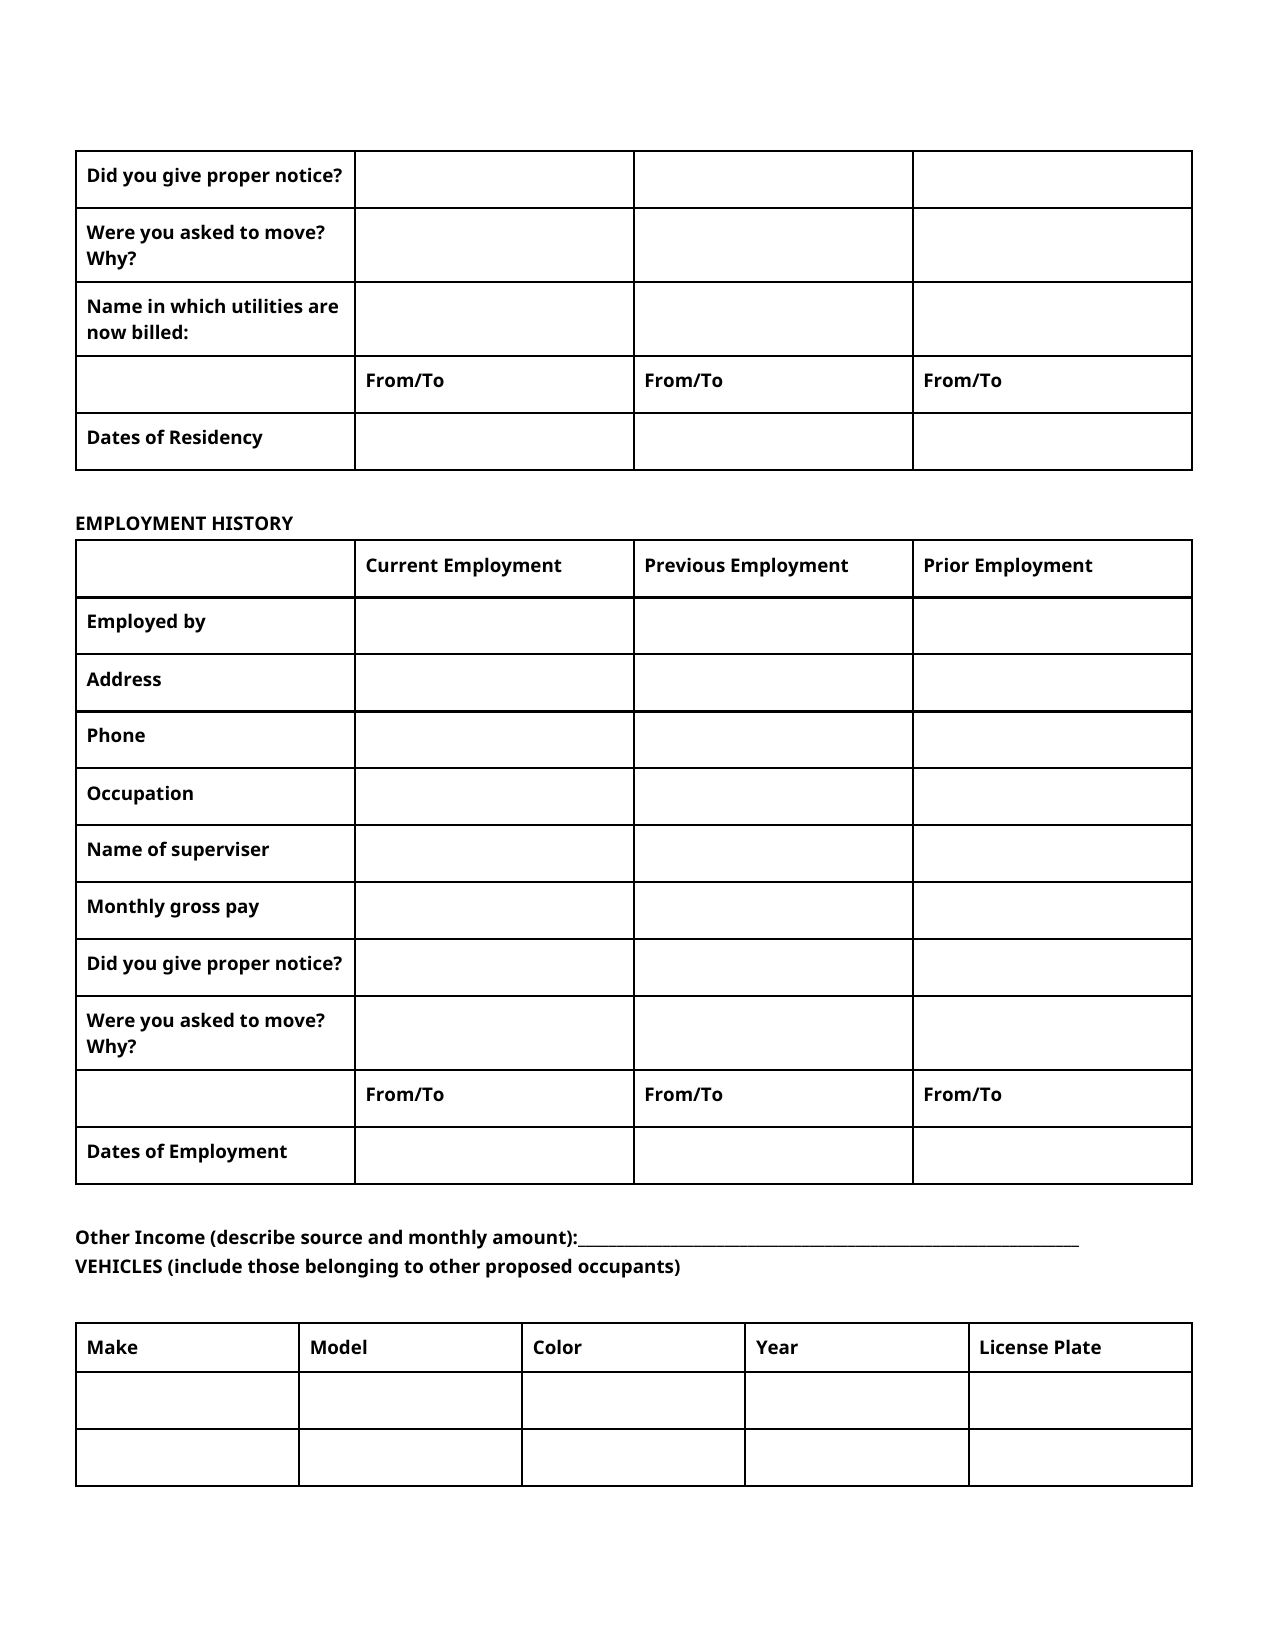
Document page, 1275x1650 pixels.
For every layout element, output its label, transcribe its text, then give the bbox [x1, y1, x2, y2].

table_cell [77, 357, 354, 412]
table_cell [356, 997, 633, 1069]
table_cell [356, 283, 633, 355]
table_cell [356, 826, 633, 881]
table_cell [635, 826, 912, 881]
table_cell [635, 414, 912, 469]
table_cell [635, 713, 912, 767]
table_cell Did you give proper notice? [77, 940, 354, 995]
table_cell [523, 1373, 744, 1427]
table_cell [356, 713, 633, 767]
table_cell [914, 1128, 1191, 1183]
table_cell [635, 940, 912, 995]
table_cell Occupation [77, 769, 354, 824]
table_cell [914, 152, 1191, 207]
table_cell [635, 283, 912, 355]
table_cell [356, 883, 633, 938]
table_cell [356, 655, 633, 710]
table_cell [356, 1128, 633, 1183]
table_cell [635, 152, 912, 207]
table_cell Phone [77, 713, 354, 767]
table_cell [356, 414, 633, 469]
table_header [77, 541, 354, 596]
table_cell [914, 713, 1191, 767]
table_cell Were you asked to move? Why? [77, 209, 354, 281]
table_cell [635, 997, 912, 1069]
table_cell [746, 1430, 968, 1484]
table_cell [356, 152, 633, 207]
table_cell Dates of Residency [77, 414, 354, 469]
table_cell Employed by [77, 599, 354, 653]
table_cell [356, 599, 633, 653]
text EMPLOYMENT HISTORY [75, 510, 1191, 536]
table_cell [635, 655, 912, 710]
table_cell From/To [356, 357, 633, 412]
table_header Model [300, 1324, 521, 1371]
table_cell [356, 940, 633, 995]
table_cell [746, 1373, 968, 1427]
table_cell From/To [635, 357, 912, 412]
table_cell From/To [914, 1071, 1191, 1126]
table_cell Address [77, 655, 354, 710]
table_cell [635, 209, 912, 281]
table_cell Monthly gross pay [77, 883, 354, 938]
table_cell From/To [914, 357, 1191, 412]
table_cell [356, 209, 633, 281]
table_cell [300, 1430, 521, 1484]
table_header Year [746, 1324, 968, 1371]
table_cell [635, 883, 912, 938]
table_header Make [77, 1324, 298, 1371]
table_cell From/To [635, 1071, 912, 1126]
table_cell [970, 1430, 1191, 1484]
table_cell [914, 414, 1191, 469]
table_header Current Employment [356, 541, 633, 596]
table_header Color [523, 1324, 744, 1371]
text VEHICLES (include those belonging to other proposed occupants) [75, 1254, 1191, 1279]
table_cell [635, 1128, 912, 1183]
table_cell [300, 1373, 521, 1427]
table_cell [914, 769, 1191, 824]
table_cell Did you give proper notice? [77, 152, 354, 207]
table_cell Dates of Employment [77, 1128, 354, 1183]
table_cell [635, 599, 912, 653]
table_cell [914, 940, 1191, 995]
table_cell [356, 769, 633, 824]
table_cell [914, 826, 1191, 881]
table_cell [77, 1373, 298, 1427]
table_cell Name of superviser [77, 826, 354, 881]
text Other Income (describe source and monthly amount):_________________________________________________________________ [75, 1224, 1191, 1250]
table_cell [914, 883, 1191, 938]
table_cell [77, 1071, 354, 1126]
table_header Prior Employment [914, 541, 1191, 596]
table_cell [914, 599, 1191, 653]
table_cell [914, 209, 1191, 281]
table_cell Were you asked to move? Why? [77, 997, 354, 1069]
table_cell From/To [356, 1071, 633, 1126]
table_header Previous Employment [635, 541, 912, 596]
table_cell [635, 769, 912, 824]
table_cell Name in which utilities are now billed: [77, 283, 354, 355]
table_cell [914, 283, 1191, 355]
table_cell [914, 997, 1191, 1069]
table_cell [523, 1430, 744, 1484]
table_cell [970, 1373, 1191, 1427]
table_cell [77, 1430, 298, 1484]
table_header License Plate [970, 1324, 1191, 1371]
table_cell [914, 655, 1191, 710]
